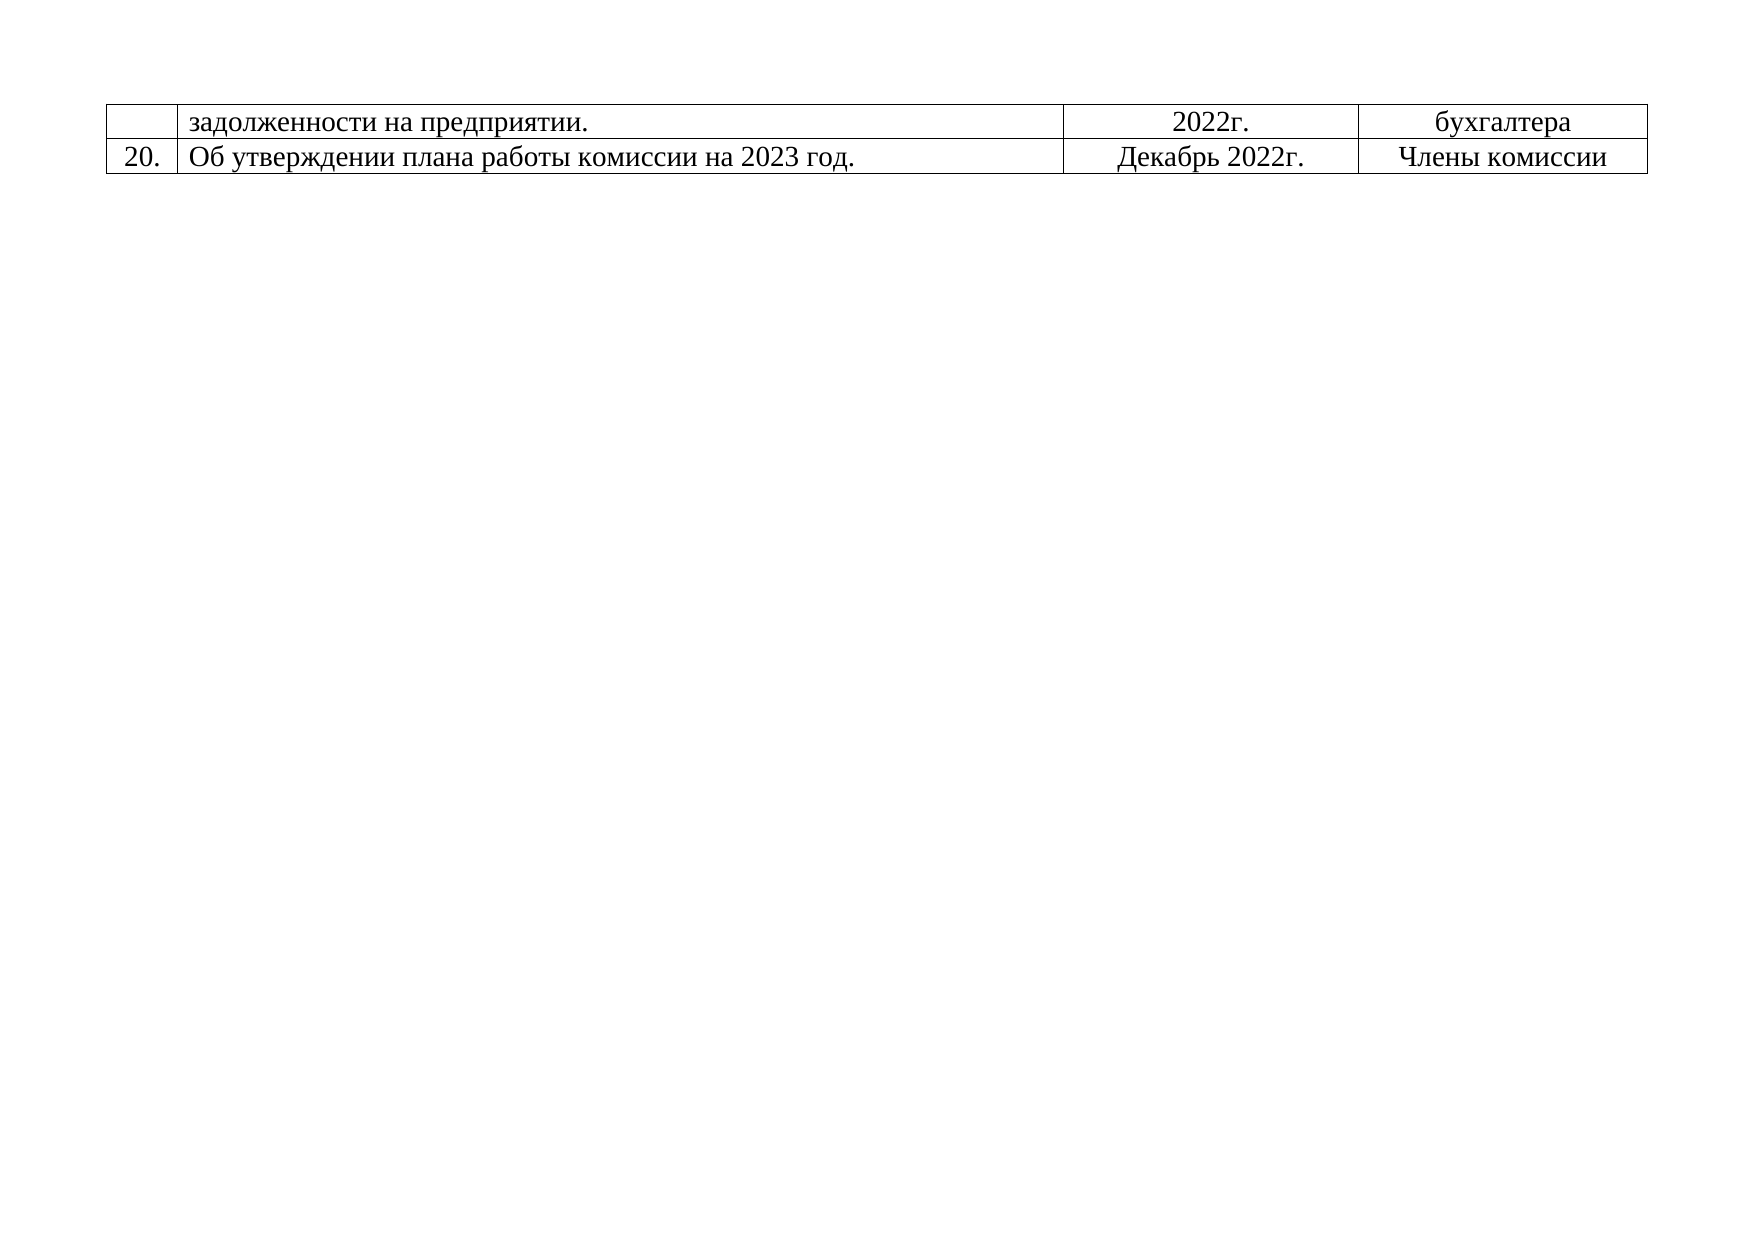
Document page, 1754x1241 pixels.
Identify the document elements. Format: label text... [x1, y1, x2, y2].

table_cell Члены комиссии [1359, 139, 1647, 173]
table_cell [1359, 105, 1647, 138]
table_cell 19. [107, 105, 177, 138]
table_cell 20. [107, 139, 177, 173]
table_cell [1064, 105, 1358, 138]
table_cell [178, 105, 1063, 138]
table_cell Декабрь 2022г. [1064, 139, 1358, 173]
table_cell Об утверждении плана работы комиссии на 2023 год. [178, 139, 1063, 173]
